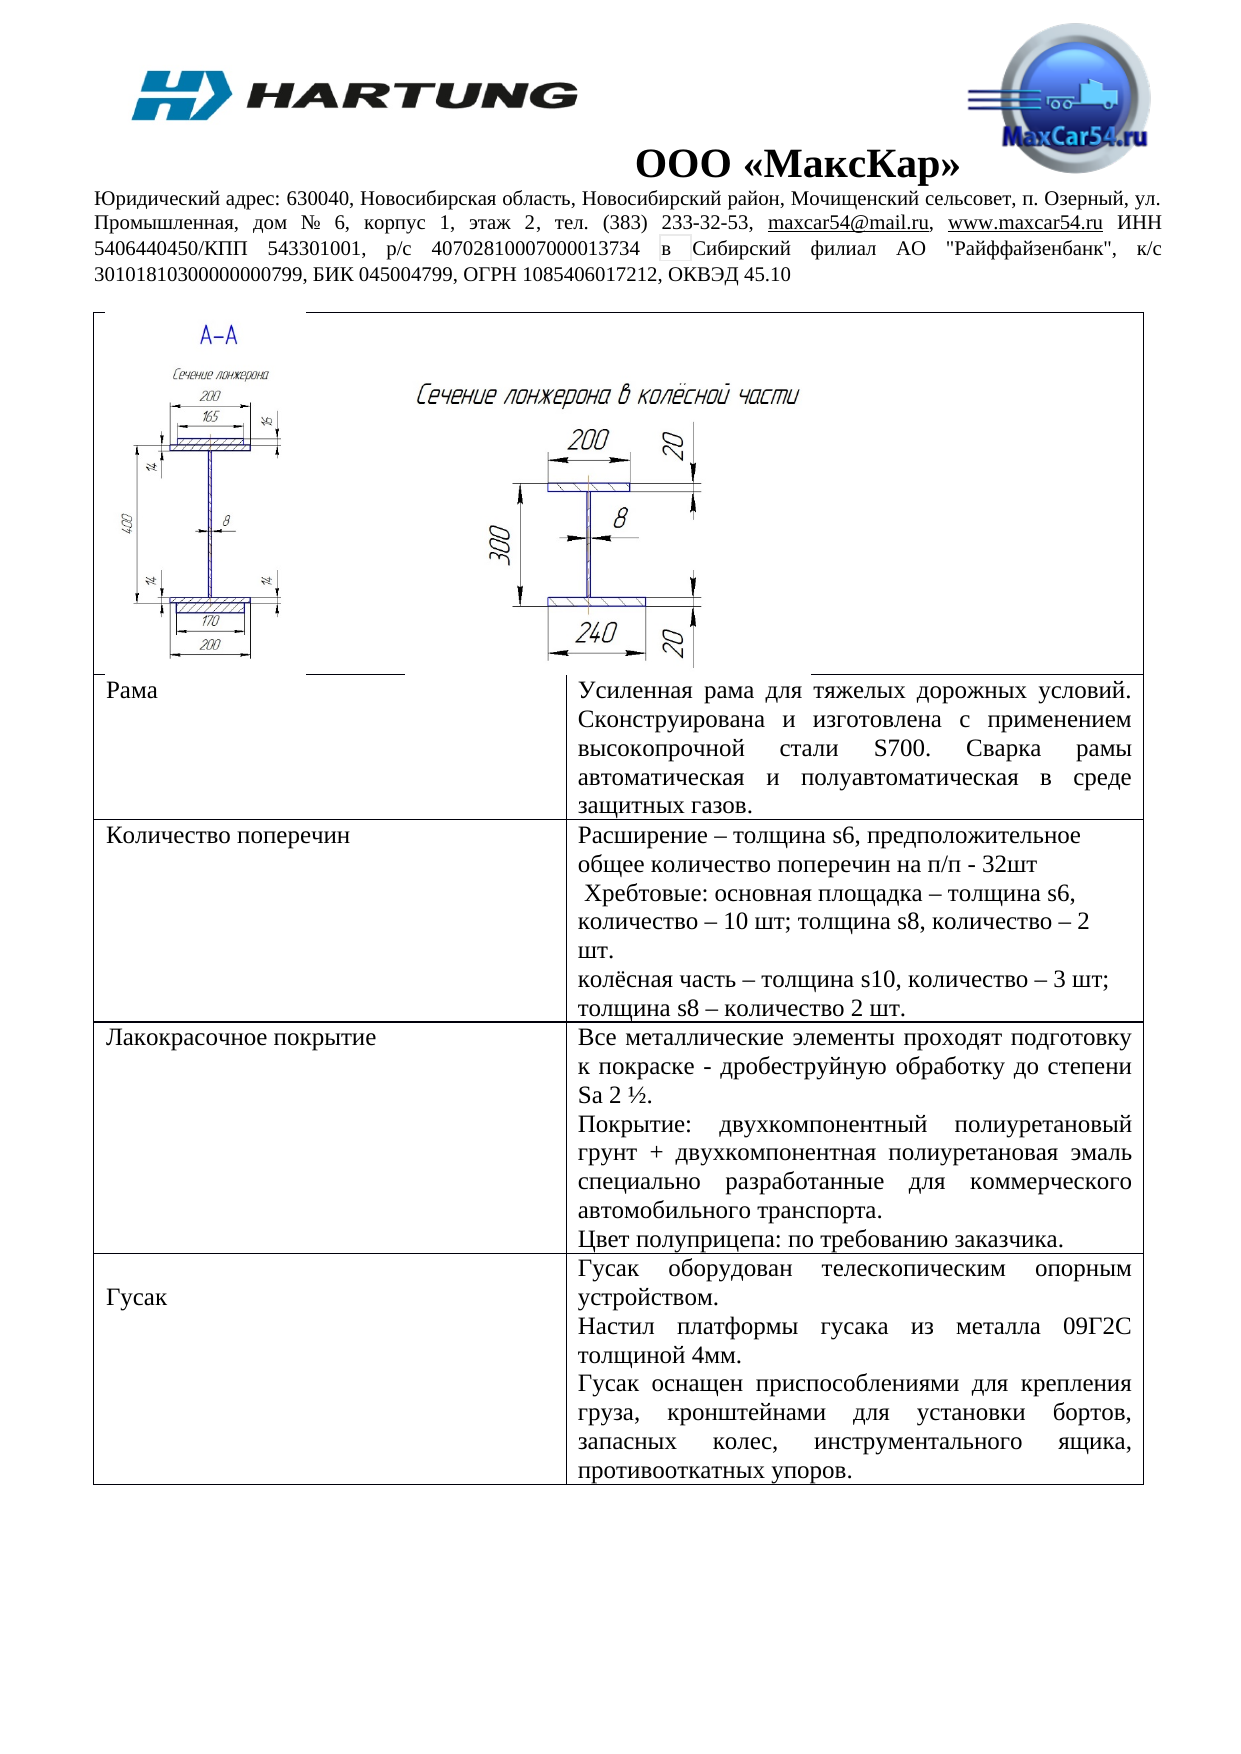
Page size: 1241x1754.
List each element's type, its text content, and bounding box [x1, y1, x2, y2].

picture [93, 35, 616, 158]
table_cell Усиленная рама для тяжелых дорожных условий. Сконструирована и изготовлена с применением высокопрочной стали S700. Сварка рамы автоматическая и полуавтоматическая в среде защитных газов. [567, 675, 1143, 819]
table_cell Расширение – толщина s6, предположительное общее количество поперечин на п/п - 32шт Хребтовые: основная площадка – толщина s6, количество – 10 шт; толщина s8, количество – 2 шт. колёсная часть – толщина s10, количество – 3 шт; толщина s8 – количество 2 шт. [567, 820, 1143, 1021]
table_cell Лакокрасочное покрытие [94, 1023, 566, 1252]
table_cell Количество поперечин [94, 820, 566, 1021]
picture [105, 312, 306, 675]
picture [967, 16, 1163, 177]
table_cell Все металлические элементы проходят подготовку к покраске - дробеструйную обработку до степени Sa 2 ½. Покрытие: двухкомпонентный полиуретановый грунт + двухкомпонентная полиуретановая эмаль специально разработанные для коммерческого автомобильного транспорта. Цвет полуприцепа: по требованию заказчика. [567, 1023, 1143, 1252]
table_cell Рама [94, 675, 566, 819]
table_cell Гусак [94, 1254, 566, 1483]
picture [405, 365, 811, 675]
table_cell Лонжерон рамы - усилители лонжерона (переход с гусака на основную площадку) - сечения лонжерона [306, 313, 1143, 674]
